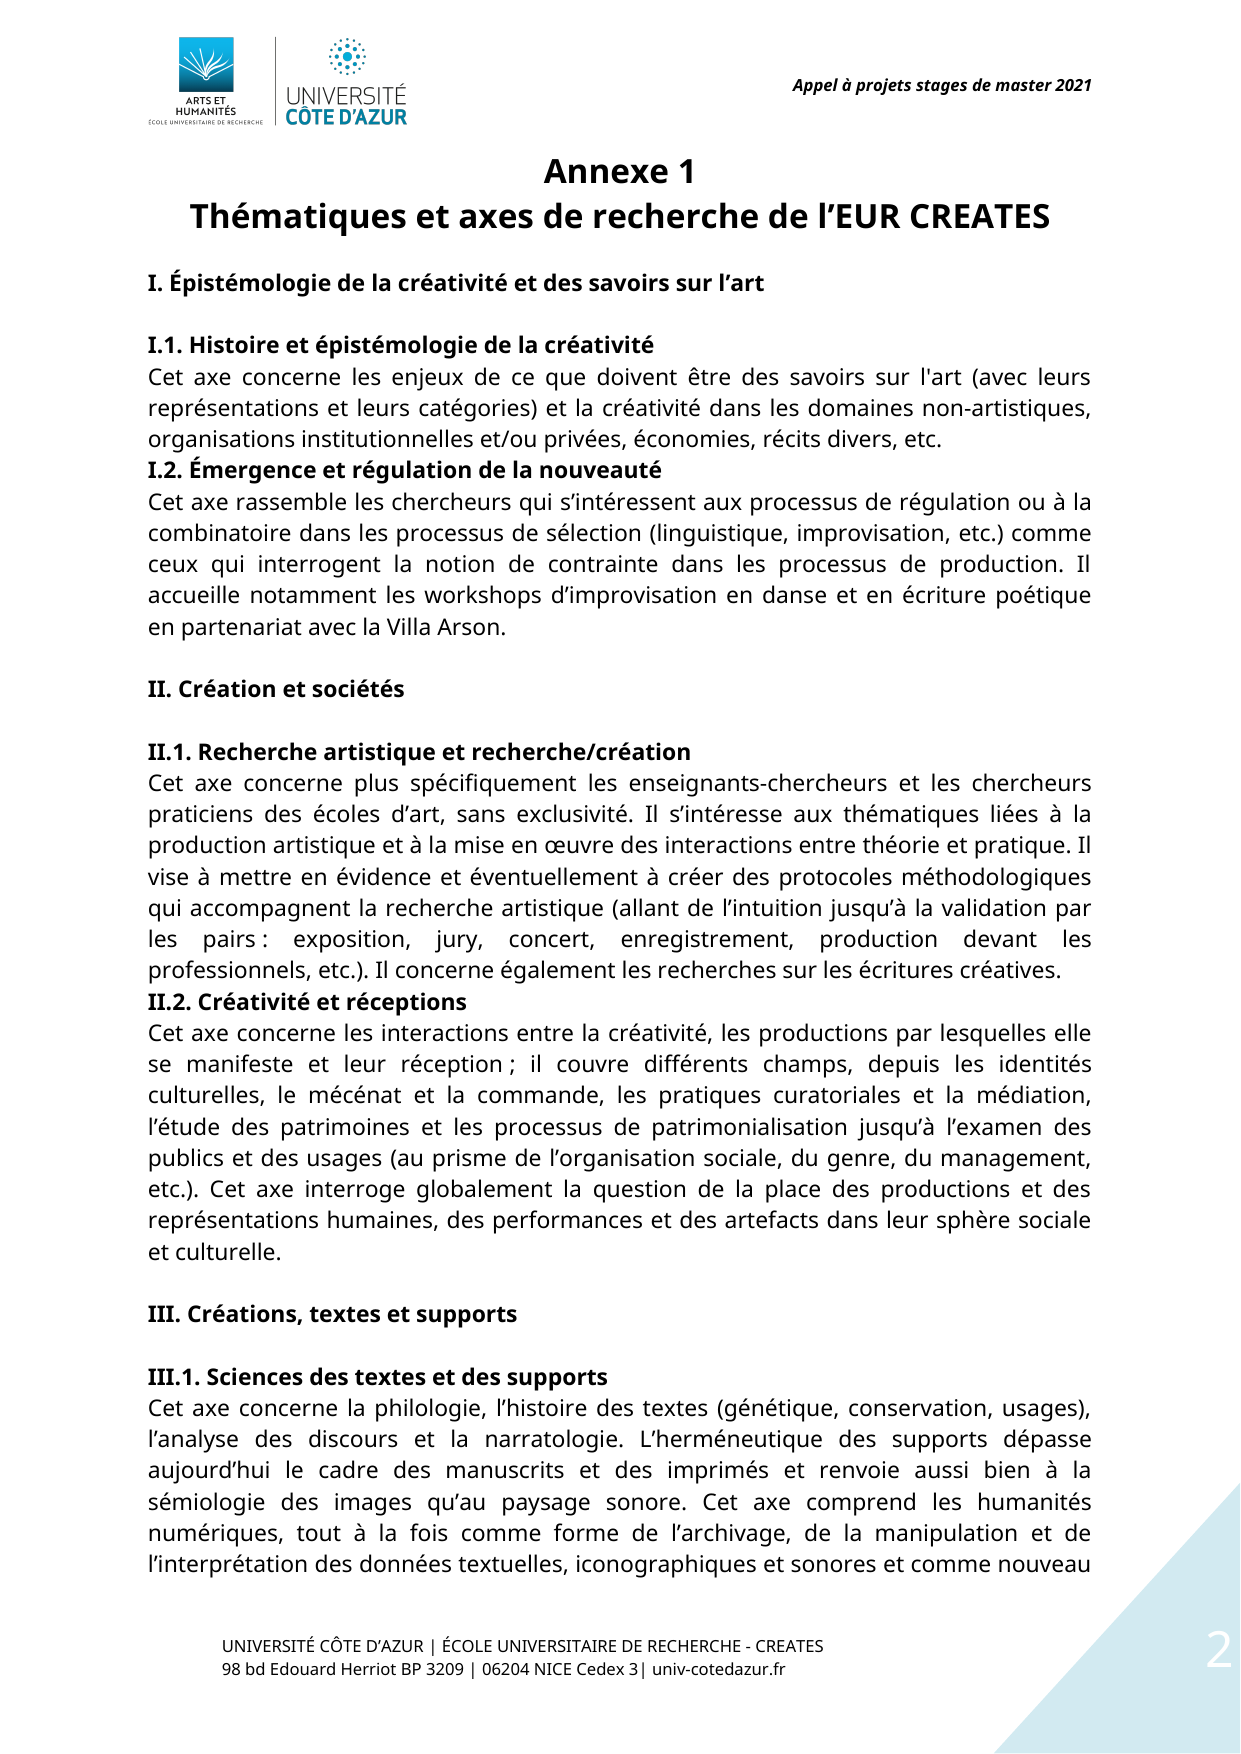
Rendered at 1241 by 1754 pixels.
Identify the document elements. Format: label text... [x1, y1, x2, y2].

text III. Créations, textes et supports [148, 1298, 1092, 1329]
picture [147, 29, 409, 133]
text II.2. Créativité et réceptions [148, 986, 1092, 1017]
text Annexe 1 [148, 148, 1092, 193]
text Cet axe concerne plus spécifiquement les enseignants-chercheurs et les chercheurs praticiens des écoles d’art, sans exclusivité. Il s’intéresse aux thématiques liées à la production artistique et à la mise en œuvre des interactions entre théorie et pratique. Il vise à mettre en évidence et éventuellement à créer des protocoles méthodologiques qui accompagnent la recherche artistique (allant de l’intuition jusqu’à la validation par les pairs : exposition, jury, concert, enregistrement, production devant les professionnels, etc.). Il concerne également les recherches sur les écritures créatives. [148, 767, 1092, 986]
text I. Épistémologie de la créativité et des savoirs sur l’art [148, 267, 1092, 298]
text III.1. Sciences des textes et des supports [148, 1361, 1092, 1392]
text Cet axe concerne les interactions entre la créativité, les productions par lesquelles elle se manifeste et leur réception ; il couvre différents champs, depuis les identités culturelles, le mécénat et la commande, les pratiques curatoriales et la médiation, l’étude des patrimoines et les processus de patrimonialisation jusqu’à l’examen des publics et des usages (au prisme de l’organisation sociale, du genre, du management, etc.). Cet axe interroge globalement la question de la place des productions et des représentations humaines, des performances et des artefacts dans leur sphère sociale et culturelle. [148, 1017, 1092, 1267]
text Cet axe rassemble les chercheurs qui s’intéressent aux processus de régulation ou à la combinatoire dans les processus de sélection (linguistique, improvisation, etc.) comme ceux qui interrogent la notion de contrainte dans les processus de production. Il accueille notamment les workshops d’improvisation en danse et en écriture poétique en partenariat avec la Villa Arson. [148, 486, 1092, 642]
text I.2. Émergence et régulation de la nouveauté [148, 454, 1092, 486]
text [148, 1392, 1092, 1579]
text I.1. Histoire et épistémologie de la créativité [148, 329, 1092, 361]
text Thématiques et axes de recherche de l’EUR CREATES [148, 193, 1092, 238]
text II. Création et sociétés [148, 673, 1092, 704]
text Cet axe concerne les enjeux de ce que doivent être des savoirs sur l'art (avec leurs représentations et leurs catégories) et la créativité dans les domaines non-artistiques, organisations institutionnelles et/ou privées, économies, récits divers, etc. [148, 361, 1092, 454]
text II.1. Recherche artistique et recherche/création [148, 736, 1092, 767]
